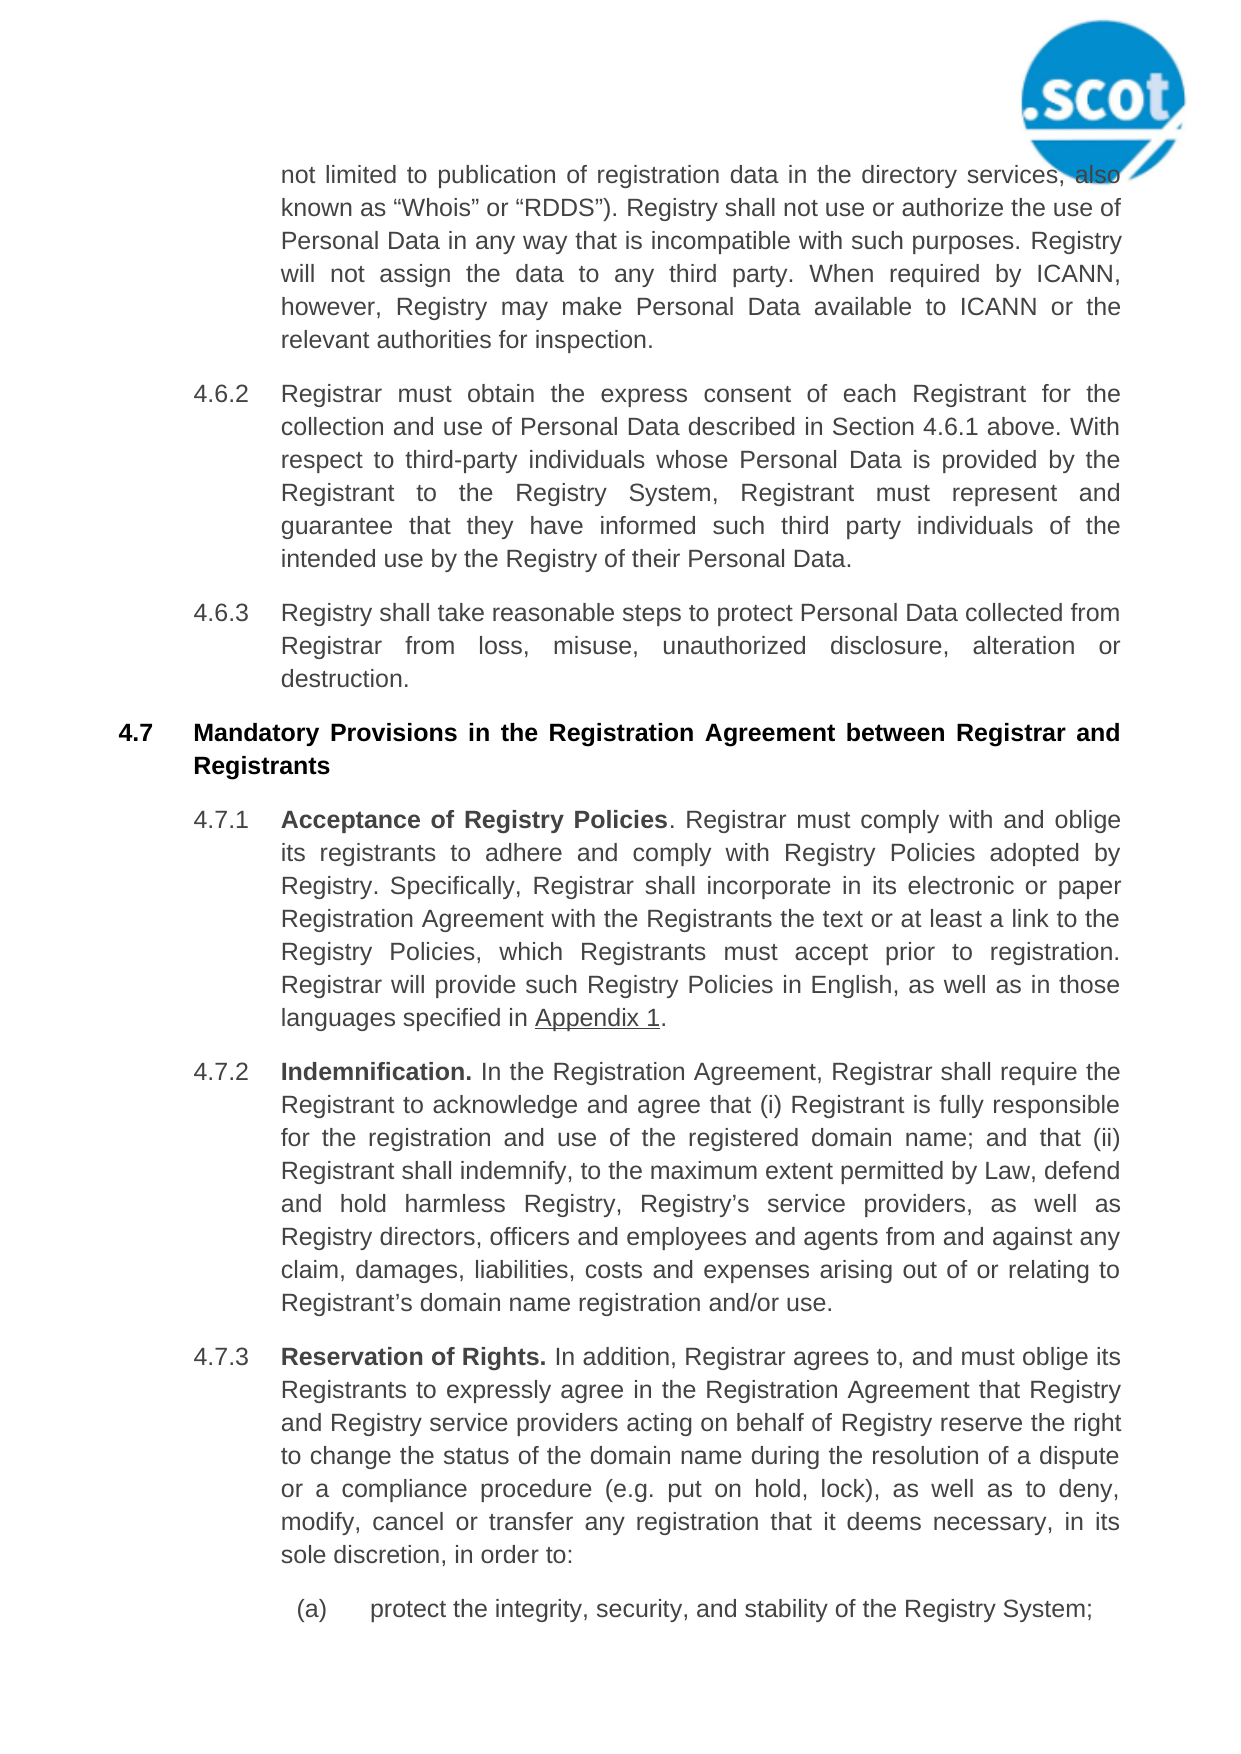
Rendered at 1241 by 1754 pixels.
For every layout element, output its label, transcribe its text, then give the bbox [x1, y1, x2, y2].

text 4.7.1 Acceptance of Registry Policies. Registrar must comply with and oblige its registrants to adhere and comply with Registry Policies adopted by Registry. Specifically, Registrar shall incorporate in its electronic or paper Registration Agreement with the Registrants the text or at least a link to the Registry Policies, which Registrants must accept prior to registration. Registrar will provide such Registry Policies in English, as well as in those languages specified in Appendix 1. [193, 805, 1122, 1032]
picture [991, 14, 1206, 205]
text 4.7.3 Reservation of Rights. In addition, Registrar agrees to, and must oblige its Registrants to expressly agree in the Registration Agreement that Registry and Registry service providers acting on behalf of Registry reserve the right to change the status of the domain name during the resolution of a dispute or a compliance procedure (e.g. put on hold, lock), as well as to deny, modify, cancel or transfer any registration that it deems necessary, in its sole discretion, in order to: [193, 1342, 1122, 1569]
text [193, 160, 1122, 354]
text 4.7 Mandatory Provisions in the Registration Agreement between Registrar and Registrants [118, 718, 1122, 780]
text 4.6.2 Registrar must obtain the express consent of each Registrant for the collection and use of Personal Data described in Section 4.6.1 above. With respect to third-party individuals whose Personal Data is provided by the Registrant to the Registry System, Registrant must represent and guarantee that they have informed such third party individuals of the intended use by the Registry of their Personal Data. [193, 379, 1122, 573]
text (a) protect the integrity, security, and stability of the Registry System; [296, 1594, 1122, 1622]
text 4.7.2 Indemnification. In the Registration Agreement, Registrar shall require the Registrant to acknowledge and agree that (i) Registrant is fully responsible for the registration and use of the registered domain name; and that (ii) Registrant shall indemnify, to the maximum extent permitted by Law, defend and hold harmless Registry, Registry’s service providers, as well as Registry directors, officers and employees and agents from and against any claim, damages, liabilities, costs and expenses arising out of or relating to Registrant’s domain name registration and/or use. [193, 1057, 1122, 1317]
text 4.6.3 Registry shall take reasonable steps to protect Personal Data collected from Registrar from loss, misuse, unauthorized disclosure, alteration or destruction. [193, 598, 1122, 693]
